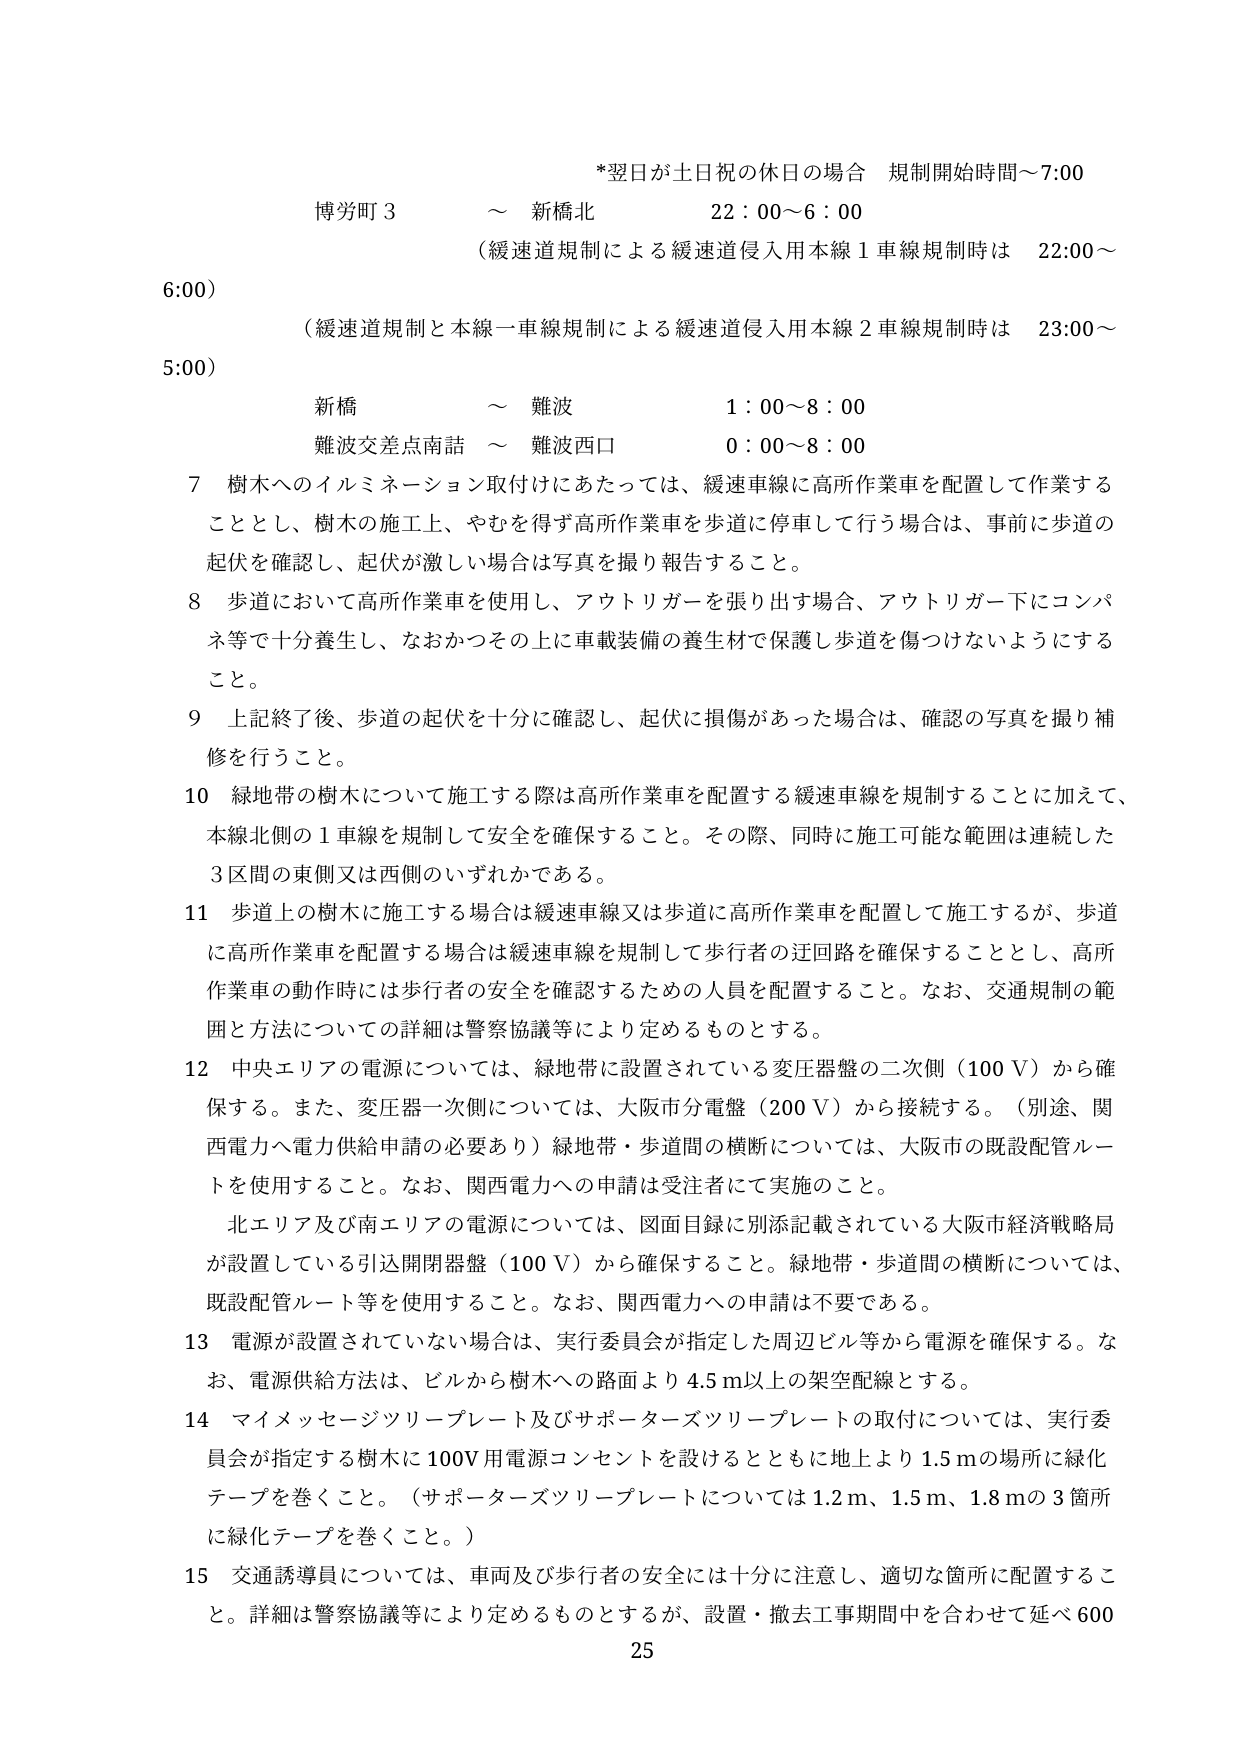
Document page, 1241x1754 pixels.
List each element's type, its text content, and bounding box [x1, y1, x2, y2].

text *翌日が土日祝の休日の場合 規制開始時間～7:00 [162, 148, 1117, 187]
text 13 電源が設置されていない場合は、実行委員会が指定した周辺ビル等から電源を確保する。なお、電源供給方法は、ビルから樹木への路面より4.5ｍ以上の架空配線とする。 [184, 1316, 1122, 1394]
text 難波交差点南詰 ～ 難波西口 0：00～8：00 [162, 420, 1117, 459]
text （緩速道規制による緩速道侵入用本線１車線規制時は 22:00～6:00） [162, 226, 1117, 303]
text 北エリア及び南エリアの電源については、図面目録に別添記載されている大阪市経済戦略局が設置している引込開閉器盤（100Ｖ）から確保すること。緑地帯・歩道間の横断については、既設配管ルート等を使用すること。なお、関西電力への申請は不要である。 [184, 1199, 1122, 1316]
text 12 中央エリアの電源については、緑地帯に設置されている変圧器盤の二次側（100Ｖ）から確保する。また、変圧器一次側については、大阪市分電盤（200Ｖ）から接続する。（別途、関西電力へ電力供給申請の必要あり）緑地帯・歩道間の横断については、大阪市の既設配管ルートを使用すること。なお、関西電力への申請は受注者にて実施のこと。 [184, 1044, 1122, 1199]
text 14 マイメッセージツリープレート及びサポーターズツリープレートの取付については、実行委員会が指定する樹木に100V用電源コンセントを設けるとともに地上より1.5ｍの場所に緑化テープを巻くこと。（サポーターズツリープレートについては1.2ｍ、1.5ｍ、1.8ｍの3箇所に緑化テープを巻くこと。） [184, 1394, 1122, 1550]
text 博労町３ ～ 新橋北 22：00～6：00 [162, 187, 1117, 226]
text 10 緑地帯の樹木について施工する際は高所作業車を配置する緩速車線を規制することに加えて、本線北側の１車線を規制して安全を確保すること。その際、同時に施工可能な範囲は連続した３区間の東側又は西側のいずれかである。 [184, 771, 1122, 888]
text （緩速道規制と本線一車線規制による緩速道侵入用本線２車線規制時は 23:00～5:00） [162, 303, 1117, 381]
text 11 歩道上の樹木に施工する場合は緩速車線又は歩道に高所作業車を配置して施工するが、歩道に高所作業車を配置する場合は緩速車線を規制して歩行者の迂回路を確保することとし、高所作業車の動作時には歩行者の安全を確認するための人員を配置すること。なお、交通規制の範囲と方法についての詳細は警察協議等により定めるものとする。 [184, 888, 1122, 1044]
text 新橋 ～ 難波 1：00～8：00 [162, 381, 1117, 420]
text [184, 1550, 1122, 1628]
text ９ 上記終了後、歩道の起伏を十分に確認し、起伏に損傷があった場合は、確認の写真を撮り補修を行うこと。 [184, 693, 1122, 771]
text ８ 歩道において高所作業車を使用し、アウトリガーを張り出す場合、アウトリガー下にコンパネ等で十分養生し、なおかつその上に車載装備の養生材で保護し歩道を傷つけないようにすること。 [184, 576, 1122, 693]
text ７ 樹木へのイルミネーション取付けにあたっては、緩速車線に高所作業車を配置して作業することとし、樹木の施工上、やむを得ず高所作業車を歩道に停車して行う場合は、事前に歩道の起伏を確認し、起伏が激しい場合は写真を撮り報告すること。 [184, 459, 1122, 576]
